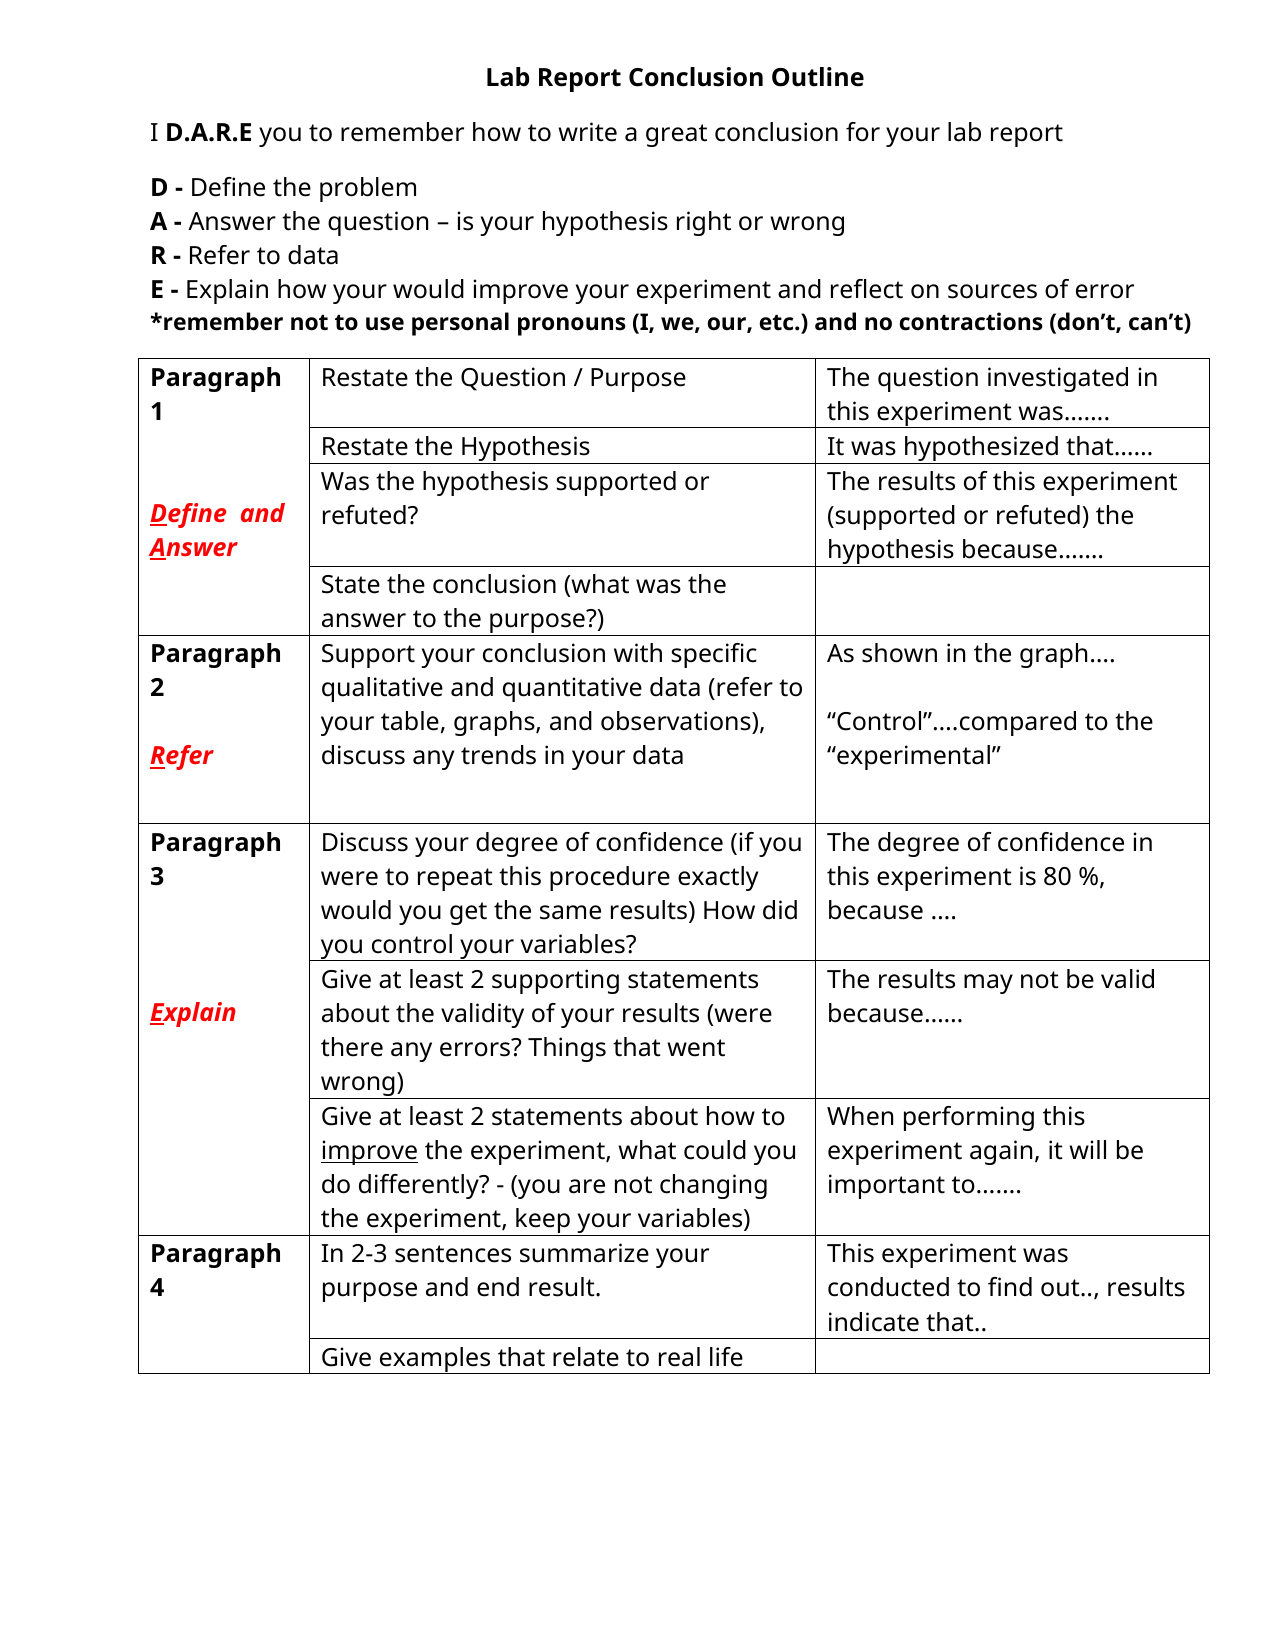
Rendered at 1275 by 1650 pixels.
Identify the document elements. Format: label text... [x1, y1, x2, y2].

table_cell [816, 567, 1209, 635]
table_cell Paragraph 4 [139, 1236, 309, 1373]
table_cell [816, 1339, 1209, 1373]
table_cell Support your conclusion with specific qualitative and quantitative data (refer to your table, graphs, and observations), discuss any trends in your data [310, 636, 815, 823]
table_cell Paragraph 3 Explain [139, 824, 309, 1235]
table_header Restate the Question / Purpose [310, 359, 815, 427]
table_cell In 2-3 sentences summarize your purpose and end result. [310, 1236, 815, 1338]
table_header The question investigated in this experiment was……. [816, 359, 1209, 427]
table_cell When performing this experiment again, it will be important to……. [816, 1099, 1209, 1235]
text E - Explain how your would improve your experiment and reflect on sources of error [150, 272, 1200, 306]
text I D.A.R.E you to remember how to write a great conclusion for your lab report [150, 115, 1200, 149]
table_cell The degree of confidence in this experiment is 80 %, because …. [816, 824, 1209, 960]
text R - Refer to data [150, 238, 1200, 272]
table_cell Give at least 2 supporting statements about the validity of your results (were there any errors? Things that went wrong) [310, 961, 815, 1098]
table_cell Give at least 2 statements about how to improve the experiment, what could you do differently? - (you are not changing the experiment, keep your variables) [310, 1099, 815, 1235]
table_cell The results of this experiment (supported or refuted) the hypothesis because……. [816, 464, 1209, 566]
table_cell Was the hypothesis supported or refuted? [310, 464, 815, 566]
table_cell Restate the Hypothesis [310, 428, 815, 462]
table_cell As shown in the graph…. “Control”….compared to the “experimental” [816, 636, 1209, 823]
table_cell This experiment was conducted to find out.., results indicate that.. [816, 1236, 1209, 1338]
table_cell The results may not be valid because…… [816, 961, 1209, 1098]
table_cell Discuss your degree of confidence (if you were to repeat this procedure exactly would you get the same results) How did you control your variables? [310, 824, 815, 960]
text *remember not to use personal pronouns (I, we, our, etc.) and no contractions (don’t, can’t) [150, 306, 1200, 337]
table_cell Paragraph 2 Refer [139, 636, 309, 823]
text Lab Report Conclusion Outline [150, 60, 1200, 94]
table_header Paragraph 1 Define and Answer [139, 359, 309, 635]
table_cell State the conclusion (what was the answer to the purpose?) [310, 567, 815, 635]
table_cell It was hypothesized that…… [816, 428, 1209, 462]
text A - Answer the question – is your hypothesis right or wrong [150, 204, 1200, 238]
text D - Define the problem [150, 170, 1200, 204]
table_cell Give examples that relate to real life [310, 1339, 815, 1373]
